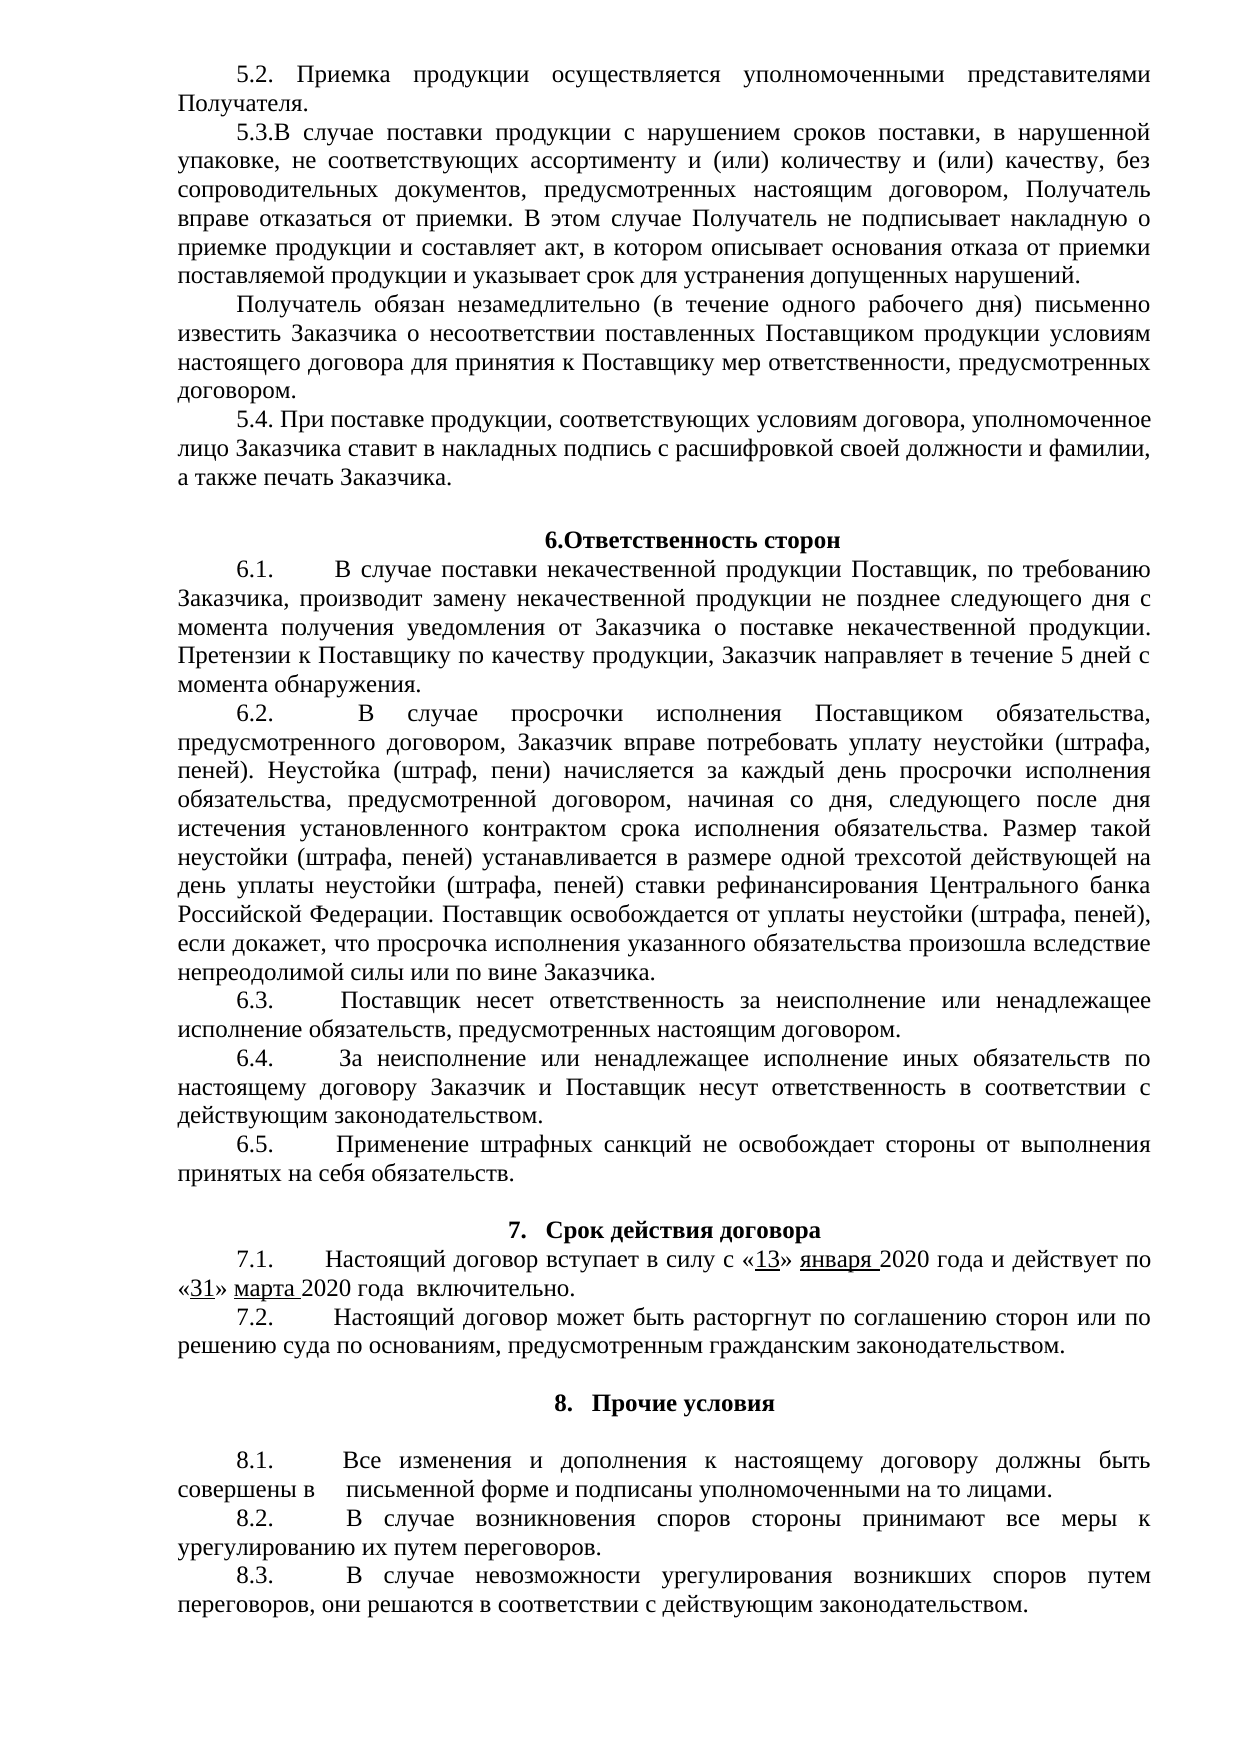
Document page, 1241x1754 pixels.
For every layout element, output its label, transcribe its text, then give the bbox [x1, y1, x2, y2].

list Применение штрафных санкций не освобождает стороны от выполнения принятых на себя обязательств. [177, 1129, 1152, 1187]
text 6.Ответственность сторон [233, 525, 1152, 554]
list Прочие условия [177, 1388, 1152, 1417]
list Все изменения и дополнения к настоящему договору должны быть совершены в письменной форме и подписаны уполномоченными на то лицами. [177, 1445, 1152, 1503]
text 5.3.В случае поставки продукции с нарушением сроков поставки, в нарушенной упаковке, не соответствующих ассортименту и (или) количеству и (или) качеству, без сопроводительных документов, предусмотренных настоящим договором, Получатель вправе отказаться от приемки. В этом случае Получатель не подписывает накладную о приемке продукции и составляет акт, в котором описывает основания отказа от приемки поставляемой продукции и указывает срок для устранения допущенных нарушений. [177, 117, 1152, 289]
list Срок действия договора [177, 1215, 1152, 1244]
list В случае невозможности урегулирования возникших споров путем переговоров, они решаются в соответствии с действующим законодательством. [177, 1560, 1152, 1618]
list Настоящий договор может быть расторгнут по соглашению сторон или по решению суда по основаниям, предусмотренным гражданским законодательством. [177, 1302, 1152, 1359]
text Получатель обязан незамедлительно (в течение одного рабочего дня) письменно известить Заказчика о несоответствии поставленных Поставщиком продукции условиям настоящего договора для принятия к Поставщику мер ответственности, предусмотренных договором. [177, 289, 1152, 404]
list В случае возникновения споров стороны принимают все меры к урегулированию их путем переговоров. [177, 1503, 1152, 1560]
text 5.2. Приемка продукции осуществляется уполномоченными представителями Получателя. [177, 59, 1152, 117]
list Настоящий договор вступает в силу с «13» января 2020 года и действует по «31» марта 2020 года включительно. [177, 1244, 1152, 1302]
list Поставщик несет ответственность за неисполнение или ненадлежащее исполнение обязательств, предусмотренных настоящим договором. [177, 985, 1152, 1043]
list За неисполнение или ненадлежащее исполнение иных обязательств по настоящему договору Заказчик и Поставщик несут ответственность в соответствии с действующим законодательством. [177, 1043, 1152, 1129]
list В случае просрочки исполнения Поставщиком обязательства, предусмотренного договором, Заказчик вправе потребовать уплату неустойки (штрафа, пеней). Неустойка (штраф, пени) начисляется за каждый день просрочки исполнения обязательства, предусмотренной договором, начиная со дня, следующего после дня истечения установленного контрактом срока исполнения обязательства. Размер такой неустойки (штрафа, пеней) устанавливается в размере одной трехсотой действующей на день уплаты неустойки (штрафа, пеней) ставки рефинансирования Центрального банка Российской Федерации. Поставщик освобождается от уплаты неустойки (штрафа, пеней), если докажет, что просрочка исполнения указанного обязательства произошла вследствие непреодолимой силы или по вине Заказчика. [177, 698, 1152, 985]
list В случае поставки некачественной продукции Поставщик, по требованию Заказчика, производит замену некачественной продукции не позднее следующего дня с момента получения уведомления от Заказчика о поставке некачественной продукции. Претензии к Поставщику по качеству продукции, Заказчик направляет в течение 5 дней с момента обнаружения. [177, 554, 1152, 698]
text 5.4. При поставке продукции, соответствующих условиям договора, уполномоченное лицо Заказчика ставит в накладных подпись с расшифровкой своей должности и фамилии, а также печать Заказчика. [177, 404, 1152, 490]
